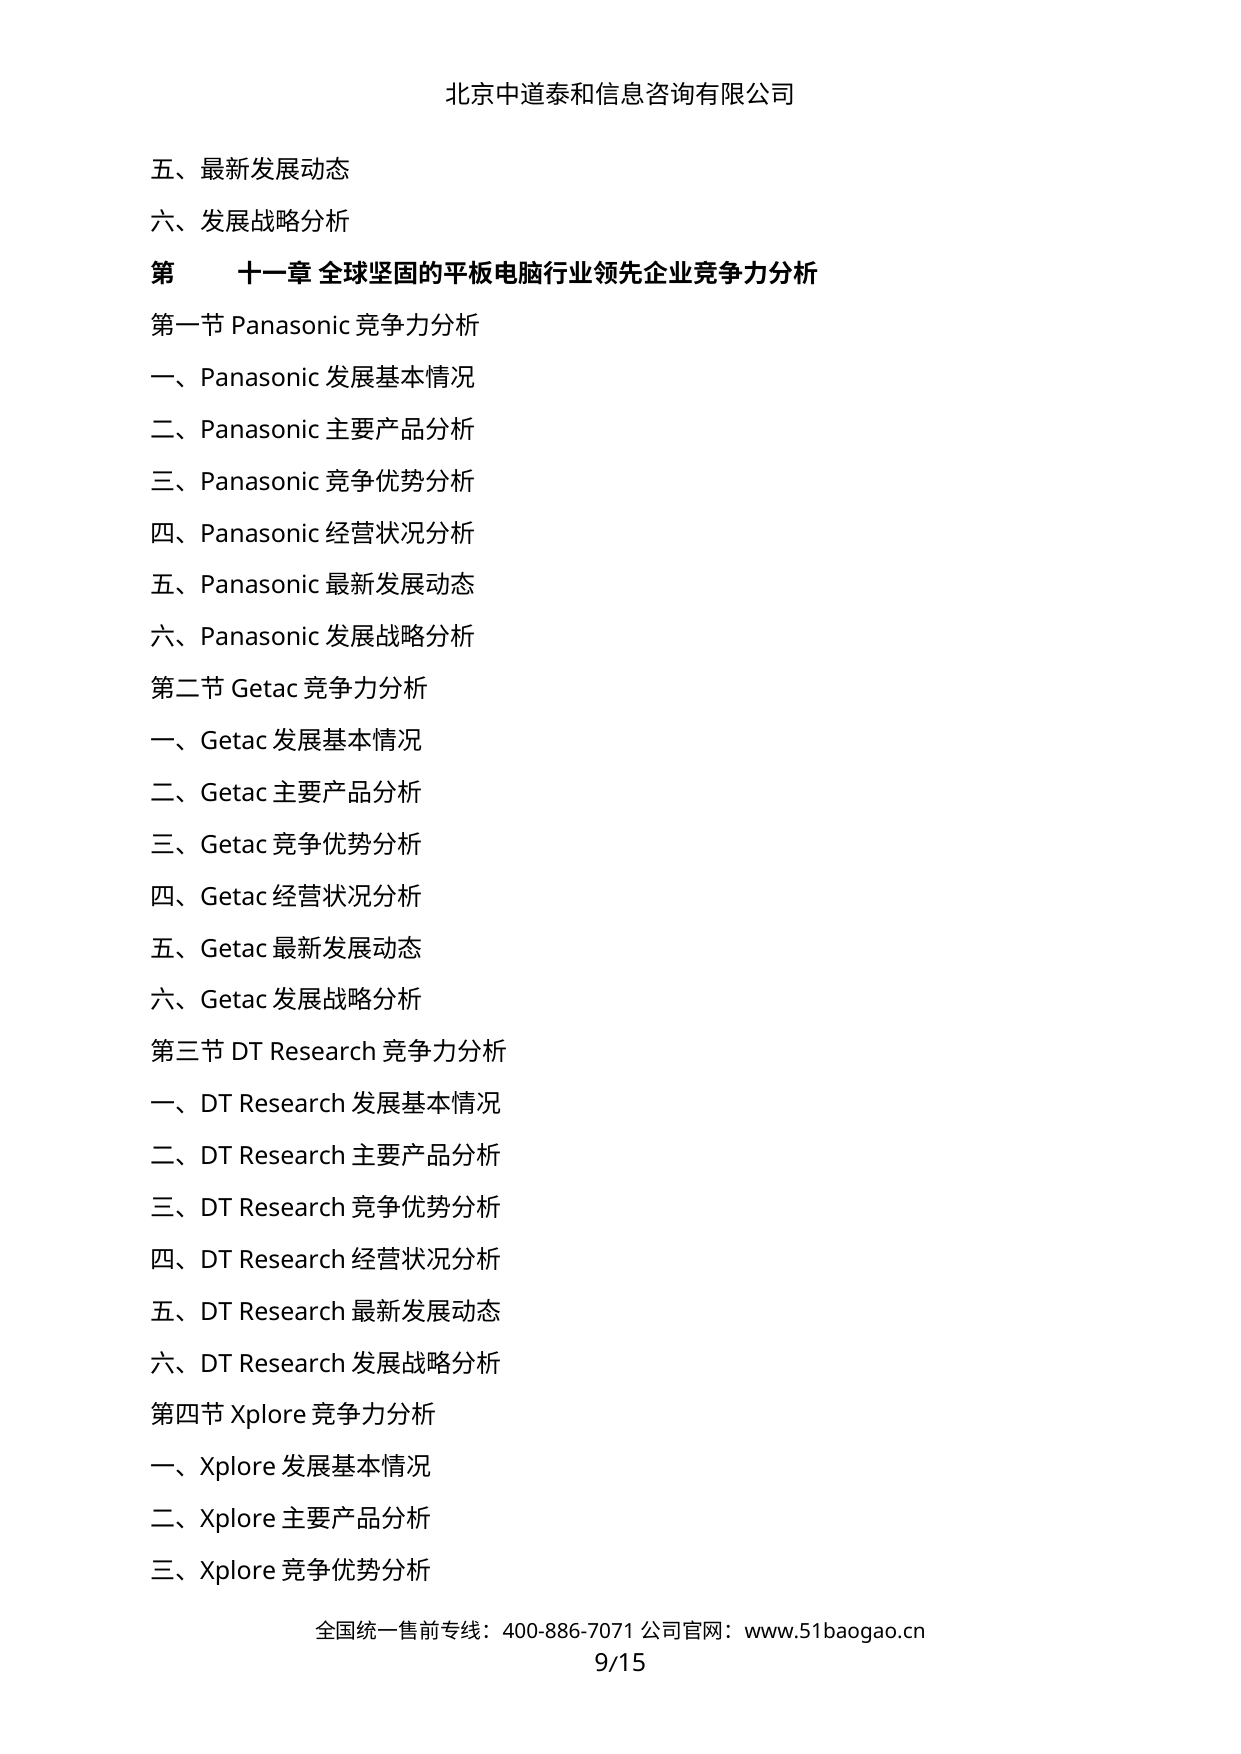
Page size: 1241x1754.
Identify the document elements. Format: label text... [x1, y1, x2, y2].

text 第一节 Panasonic竞争力分析 [150, 306, 1090, 342]
text 三、DT Research竞争优势分析 [150, 1187, 1090, 1224]
text 第四节 Xplore竞争力分析 [150, 1395, 1090, 1431]
text 第二节 Getac竞争力分析 [150, 669, 1090, 705]
text 二、Xplore主要产品分析 [150, 1499, 1090, 1535]
text 二、Getac主要产品分析 [150, 772, 1090, 809]
text 三、Panasonic竞争优势分析 [150, 461, 1090, 497]
text 三、Xplore竞争优势分析 [150, 1551, 1090, 1587]
text 五、最新发展动态 [150, 150, 1090, 186]
text 一、DT Research发展基本情况 [150, 1084, 1090, 1120]
text 六、Panasonic发展战略分析 [150, 617, 1090, 653]
text 四、Getac经营状况分析 [150, 876, 1090, 912]
text 六、Getac发展战略分析 [150, 980, 1090, 1016]
text 一、Xplore发展基本情况 [150, 1447, 1090, 1483]
text 四、Panasonic经营状况分析 [150, 513, 1090, 549]
text 三、Getac竞争优势分析 [150, 824, 1090, 861]
text 一、Panasonic发展基本情况 [150, 357, 1090, 394]
text 四、DT Research经营状况分析 [150, 1239, 1090, 1276]
text 二、Panasonic主要产品分析 [150, 409, 1090, 446]
text 第 十一章 全球坚固的平板电脑行业领先企业竞争力分析 [150, 254, 1090, 290]
text 五、Panasonic最新发展动态 [150, 565, 1090, 601]
text 第三节 DT Research竞争力分析 [150, 1032, 1090, 1068]
text 五、DT Research最新发展动态 [150, 1291, 1090, 1327]
text 六、发展战略分析 [150, 202, 1090, 238]
text 二、DT Research主要产品分析 [150, 1136, 1090, 1172]
text 六、DT Research发展战略分析 [150, 1343, 1090, 1379]
text 一、Getac发展基本情况 [150, 721, 1090, 757]
text 五、Getac最新发展动态 [150, 928, 1090, 964]
